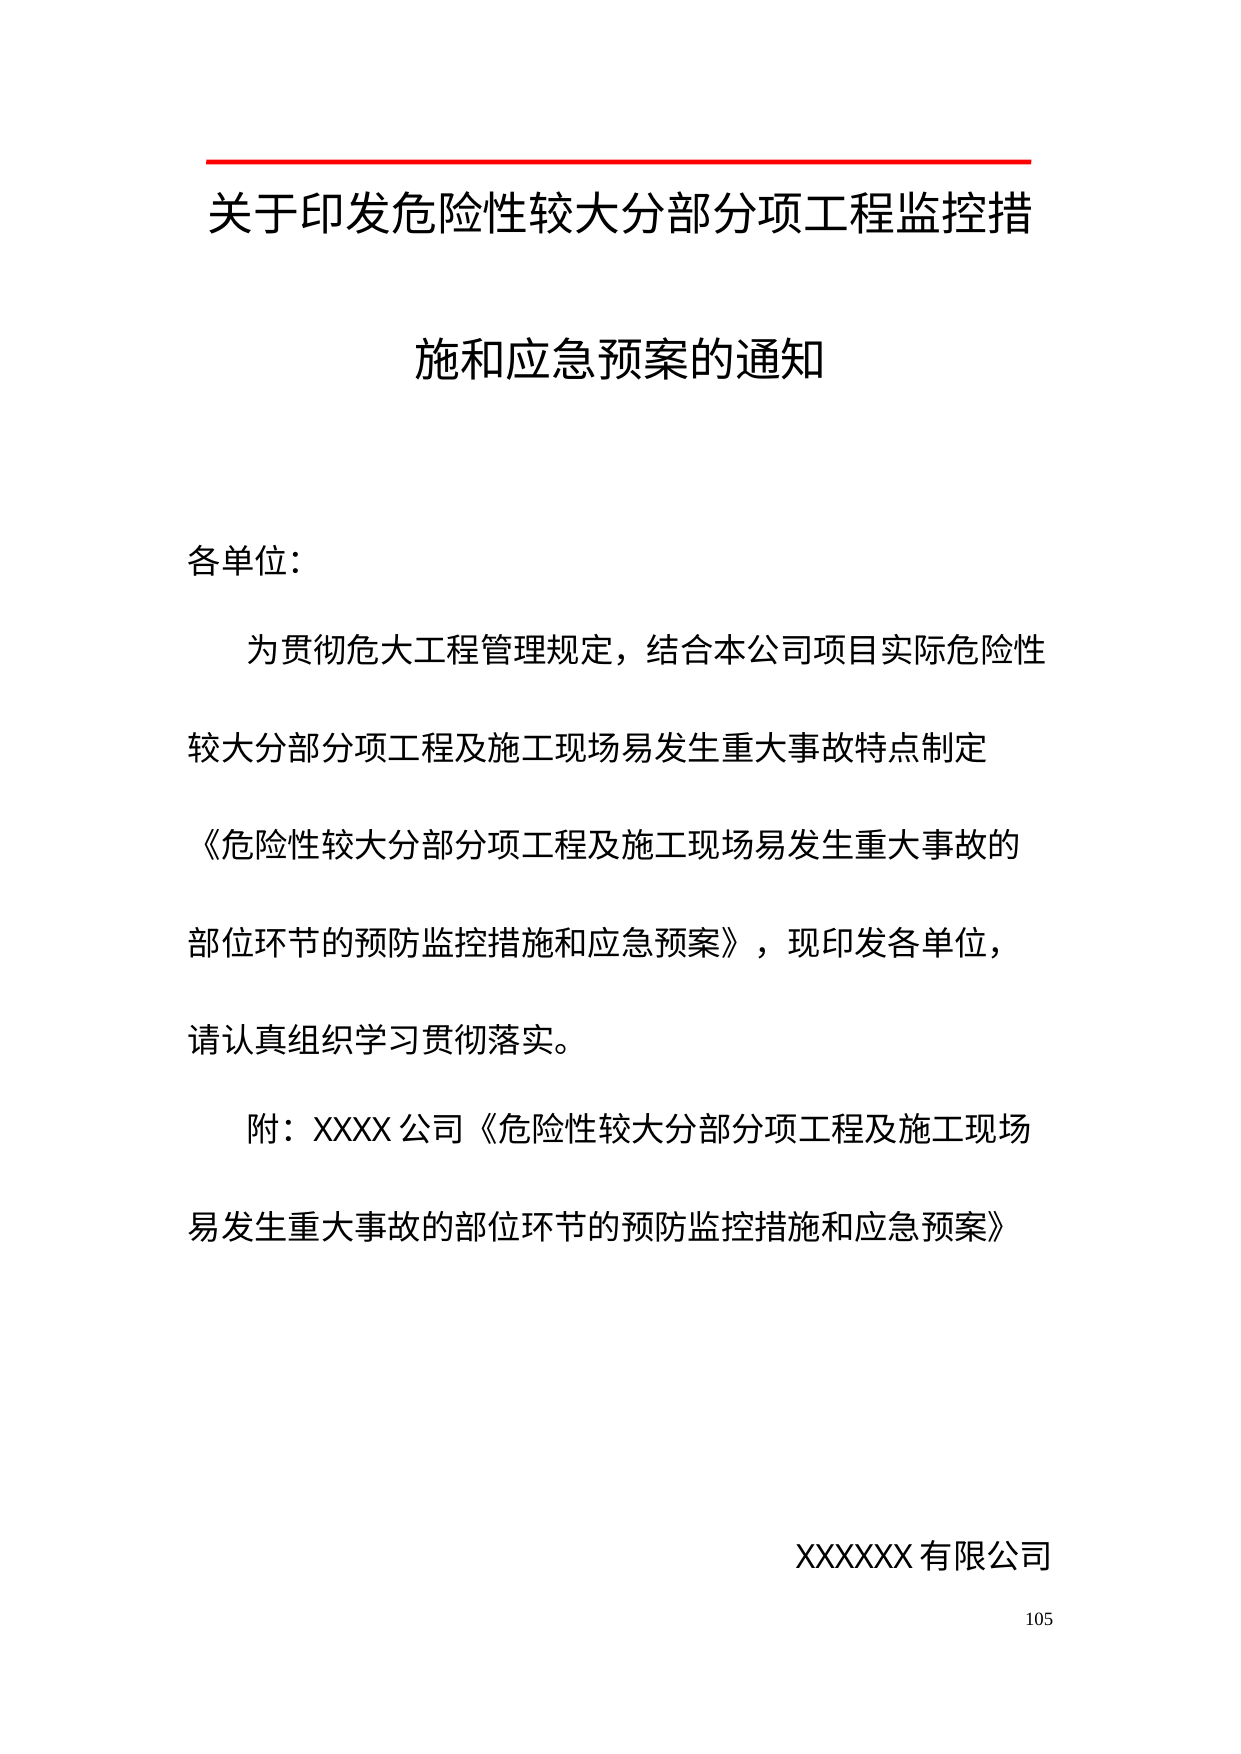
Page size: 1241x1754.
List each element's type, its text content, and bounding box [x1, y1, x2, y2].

text 为贯彻危大工程管理规定，结合本公司项目实际危险性较大分部分项工程及施工现场易发生重大事故特点制定《危险性较大分部分项工程及施工现场易发生重大事故的部位环节的预防监控措施和应急预案》，现印发各单位，请认真组织学习贯彻落实。 [187, 616, 1053, 1071]
text XXXXXX有限公司 [187, 1457, 1053, 1587]
text 关于印发危险性较大分部分项工程监控措施和应急预案的通知 [187, 162, 1053, 406]
text 附：XXXX公司《危险性较大分部分项工程及施工现场易发生重大事故的部位环节的预防监控措施和应急预案》 [187, 1095, 1053, 1257]
text 各单位： [187, 527, 1053, 592]
